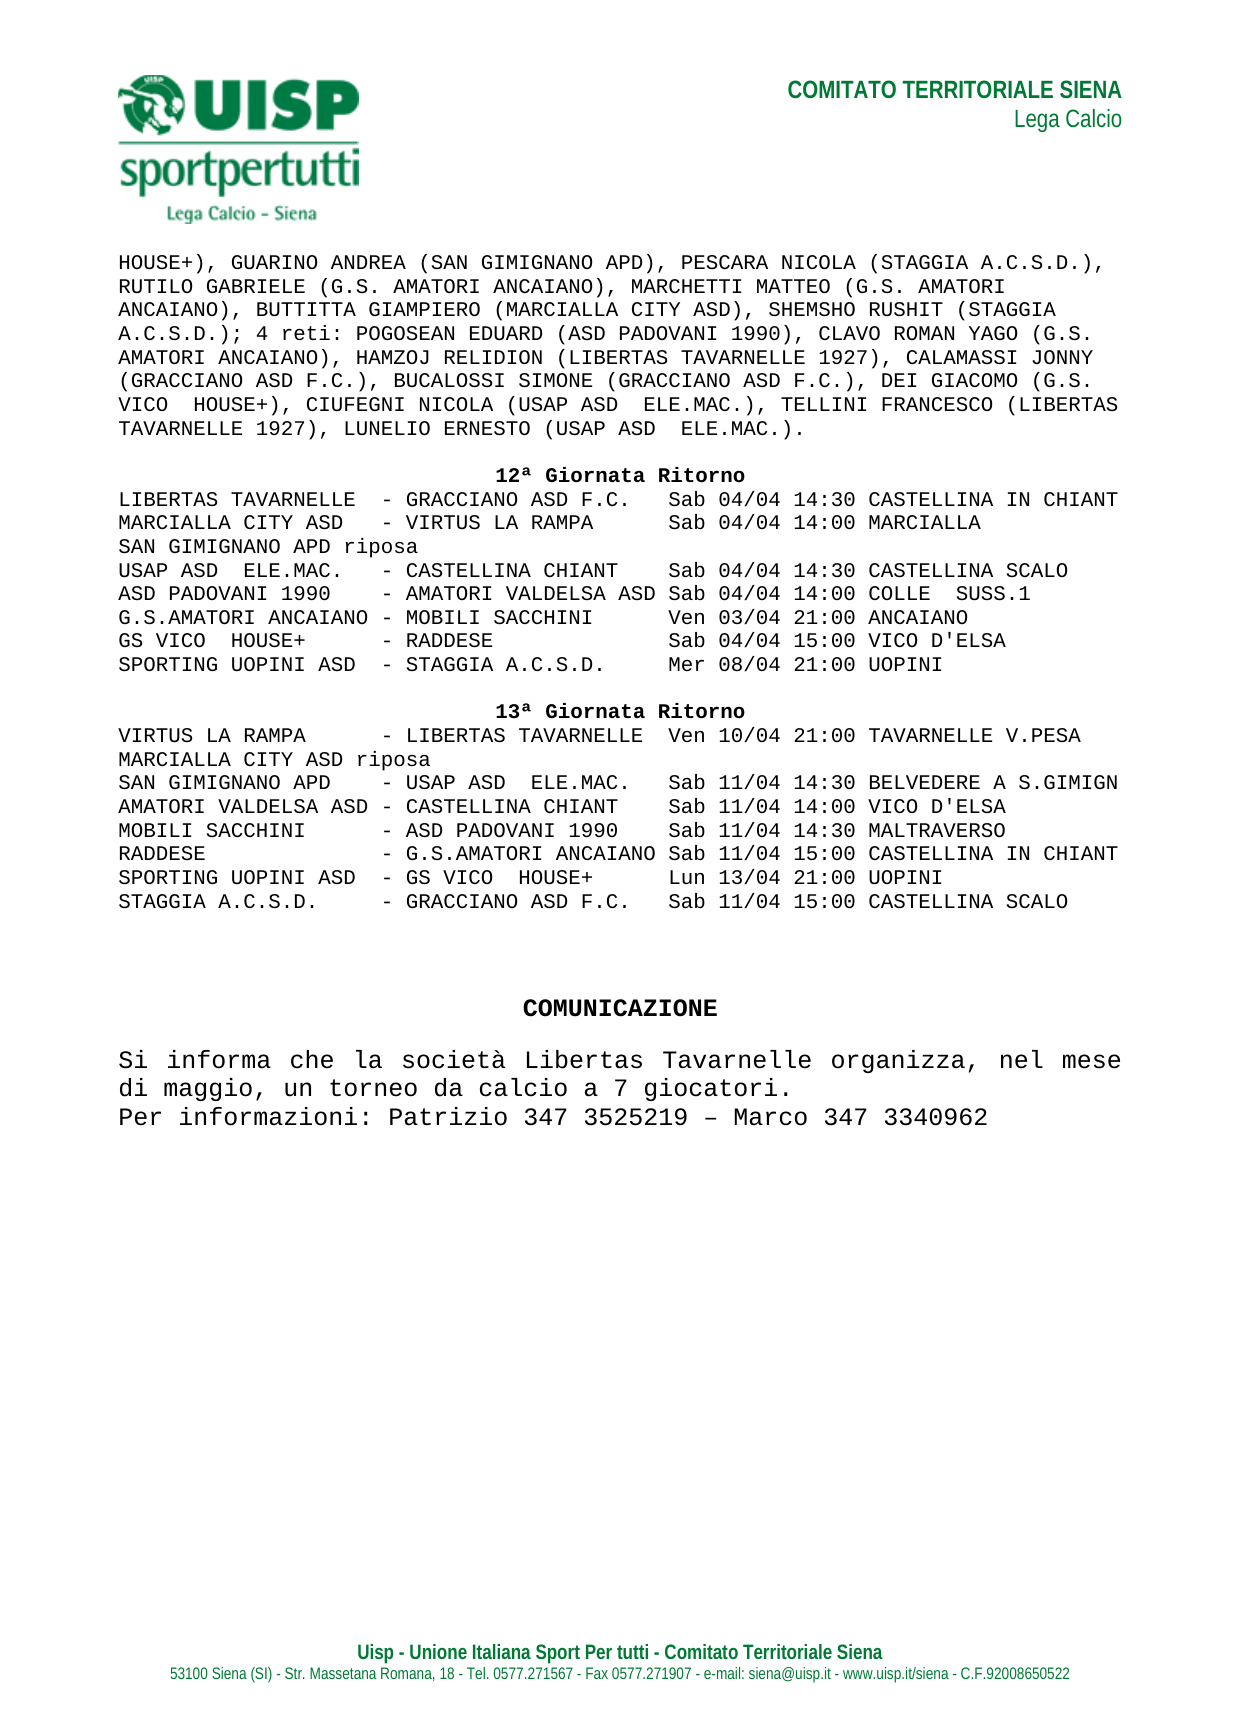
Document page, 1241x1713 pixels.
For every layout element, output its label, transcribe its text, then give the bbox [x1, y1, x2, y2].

text MARCIALLA CITY ASD - VIRTUS LA RAMPA Sab 04/04 14:00 MARCIALLA [118, 512, 1122, 536]
text Si informa che la società Libertas Tavarnelle organizza, nel mese di maggio, un torneo da calcio a 7 giocatori. [118, 1047, 1122, 1104]
text COMUNICAZIONE [118, 995, 1122, 1024]
text ASD PADOVANI 1990 - AMATORI VALDELSA ASD Sab 04/04 14:00 COLLE SUSS.1 [118, 583, 1122, 607]
text SPORTING UOPINI ASD - STAGGIA A.C.S.D. Mer 08/04 21:00 UOPINI [118, 654, 1122, 678]
picture [118, 75, 359, 224]
text LIBERTAS TAVARNELLE - GRACCIANO ASD F.C. Sab 04/04 14:30 CASTELLINA IN CHIANT [118, 489, 1122, 512]
text 12ª Giornata Ritorno [118, 465, 1122, 489]
text VIRTUS LA RAMPA - LIBERTAS TAVARNELLE Ven 10/04 21:00 TAVARNELLE V.PESA [118, 725, 1122, 749]
text AMATORI VALDELSA ASD - CASTELLINA CHIANT Sab 11/04 14:00 VICO D'ELSA [118, 796, 1122, 820]
text STAGGIA A.C.S.D. - GRACCIANO ASD F.C. Sab 11/04 15:00 CASTELLINA SCALO [118, 891, 1122, 914]
text SPORTING UOPINI ASD - GS VICO HOUSE+ Lun 13/04 21:00 UOPINI [118, 867, 1122, 891]
text G.S.AMATORI ANCAIANO - MOBILI SACCHINI Ven 03/04 21:00 ANCAIANO [118, 607, 1122, 631]
text SAN GIMIGNANO APD - USAP ASD ELE.MAC. Sab 11/04 14:30 BELVEDERE A S.GIMIGN [118, 772, 1122, 796]
text GS VICO HOUSE+ - RADDESE Sab 04/04 15:00 VICO D'ELSA [118, 631, 1122, 654]
text Per informazioni: Patrizio 347 3525219 – Marco 347 3340962 [118, 1104, 1122, 1132]
text RADDESE - G.S.AMATORI ANCAIANO Sab 11/04 15:00 CASTELLINA IN CHIANT [118, 843, 1122, 867]
text MARCIALLA CITY ASD riposa [118, 749, 1122, 772]
text SAN GIMIGNANO APD riposa [118, 536, 1122, 559]
text USAP ASD ELE.MAC. - CASTELLINA CHIANT Sab 04/04 14:30 CASTELLINA SCALO [118, 559, 1122, 583]
text 13ª Giornata Ritorno [118, 701, 1122, 725]
text MOBILI SACCHINI - ASD PADOVANI 1990 Sab 11/04 14:30 MALTRAVERSO [118, 820, 1122, 843]
